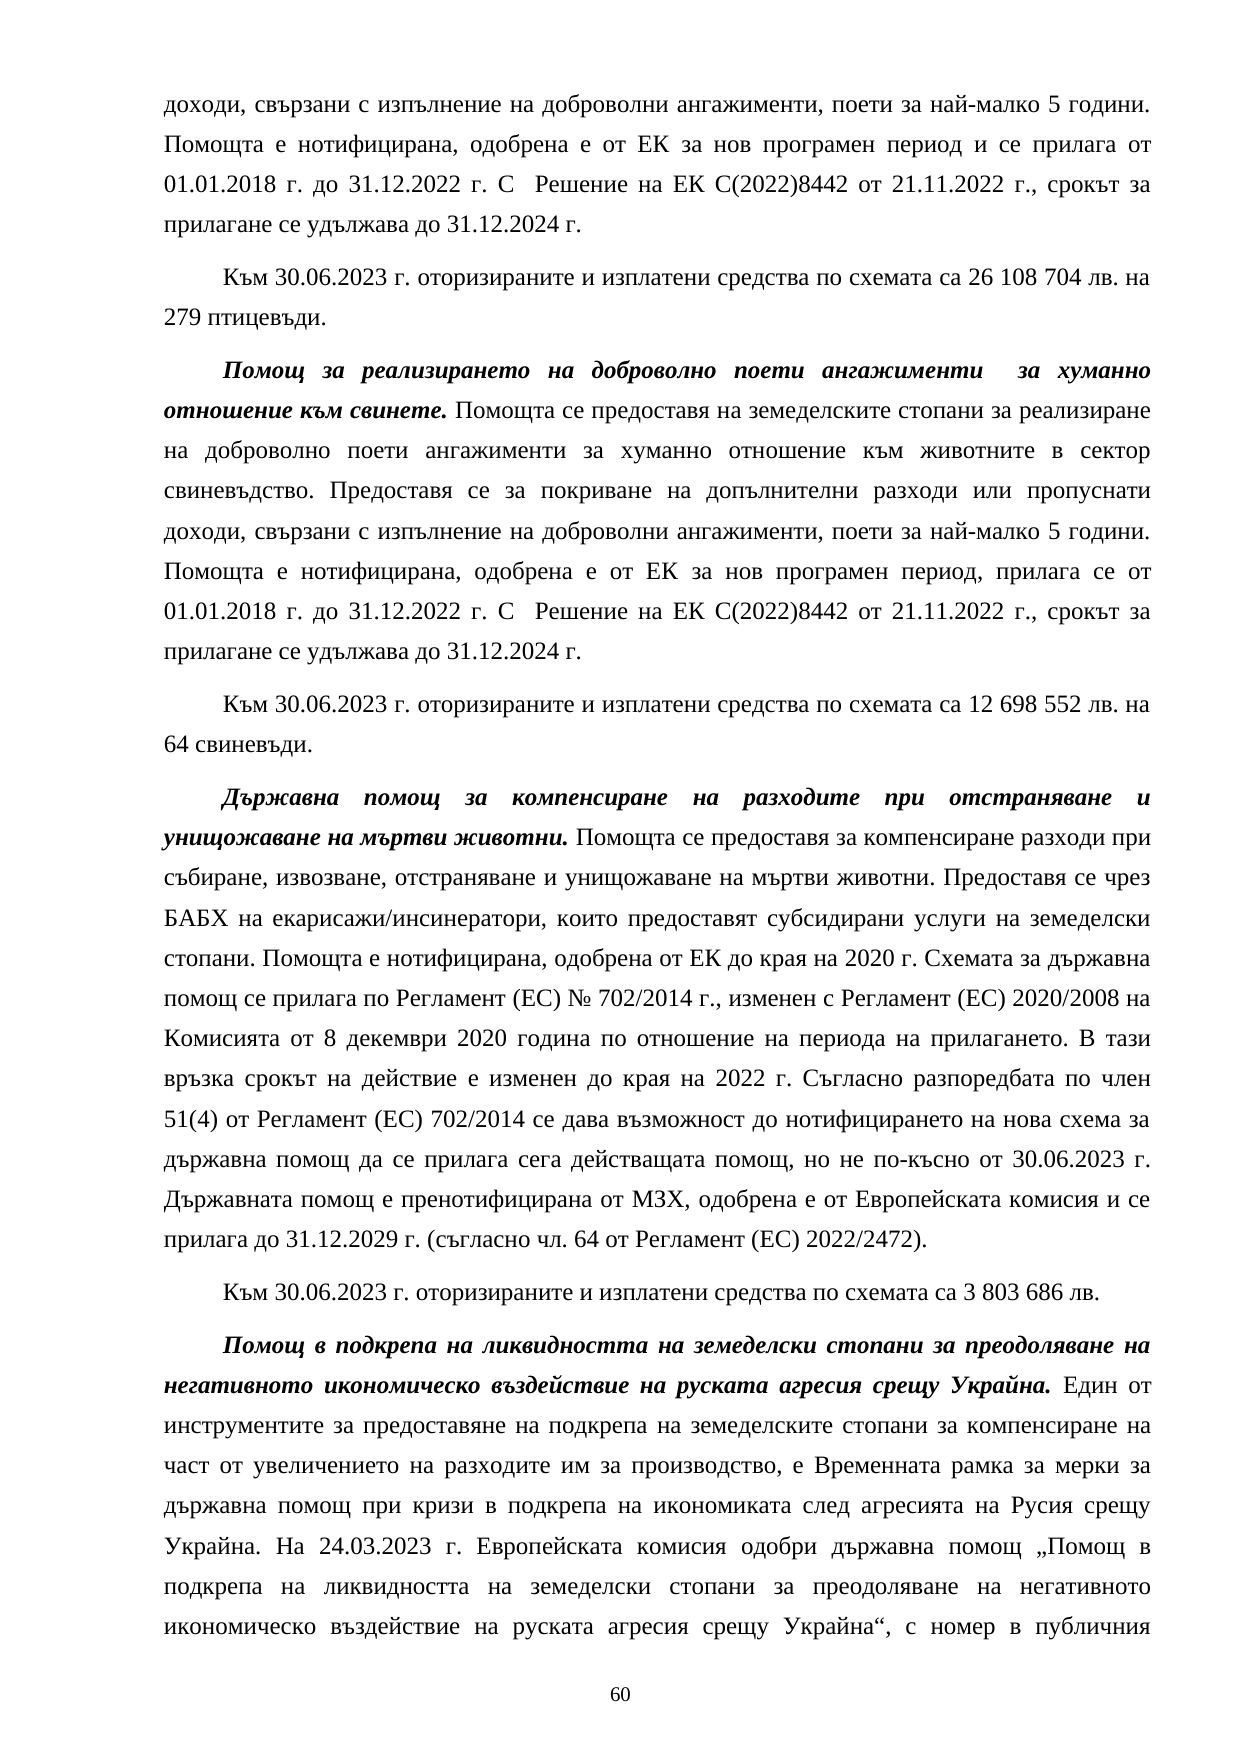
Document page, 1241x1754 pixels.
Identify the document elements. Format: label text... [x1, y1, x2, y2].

text Държавна помощ за компенсиране на разходите при отстраняване и унищожаване на мъртви животни. Помощта се предоставя за компенсиране разходи при събиране, извозване, отстраняване и унищожаване на мъртви животни. Предоставя се чрез БАБХ на екарисажи/инсинератори, които предоставят субсидирани услуги на земеделски стопани. Помощта е нотифицирана, одобрена от ЕК до края на 2020 г. Схемата за държавна помощ се прилага по Регламент (ЕС) № 702/2014 г., изменен с Регламент (ЕС) 2020/2008 на Комисията от 8 декември 2020 година по отношение на периода на прилагането. В тази връзка срокът на действие е изменен до края на 2022 г. Съгласно разпоредбата по член 51(4) от Регламент (ЕС) 702/2014 се дава възможност до нотифицирането на нова схема за държавна помощ да се прилага сега действащата помощ, но не по-късно от 30.06.2023 г. Държавната помощ е пренотифицирана от МЗХ, одобрена е от Европейската комисия и се прилага до 31.12.2029 г. (съгласно чл. 64 от Регламент (ЕС) 2022/2472). [164, 782, 1152, 1253]
text Помощ за реализирането на доброволно поети ангажименти за хуманно отношение към свинете. Помощта се предоставя на земеделските стопани за реализиране на доброволно поети ангажименти за хуманно отношение към животните в сектор свиневъдство. Предоставя се за покриване на допълнителни разходи или пропуснати доходи, свързани с изпълнение на доброволни ангажименти, поети за най-малко 5 години. Помощта е нотифицирана, одобрена е от ЕК за нов програмен период, прилага се от 01.01.2018 г. до 31.12.2022 г. С Решение на ЕК С(2022)8442 от 21.11.2022 г., срокът за прилагане се удължава до 31.12.2024 г. [164, 355, 1152, 665]
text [164, 1330, 1152, 1640]
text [164, 89, 1152, 238]
text Към 30.06.2023 г. оторизираните и изплатени средства по схемата са 12 698 552 лв. на 64 свиневъди. [164, 689, 1152, 758]
text Към 30.06.2023 г. оторизираните и изплатени средства по схемата са 3 803 686 лв. [164, 1277, 1152, 1306]
text Към 30.06.2023 г. оторизираните и изплатени средства по схемата са 26 108 704 лв. на 279 птицевъди. [164, 262, 1152, 331]
